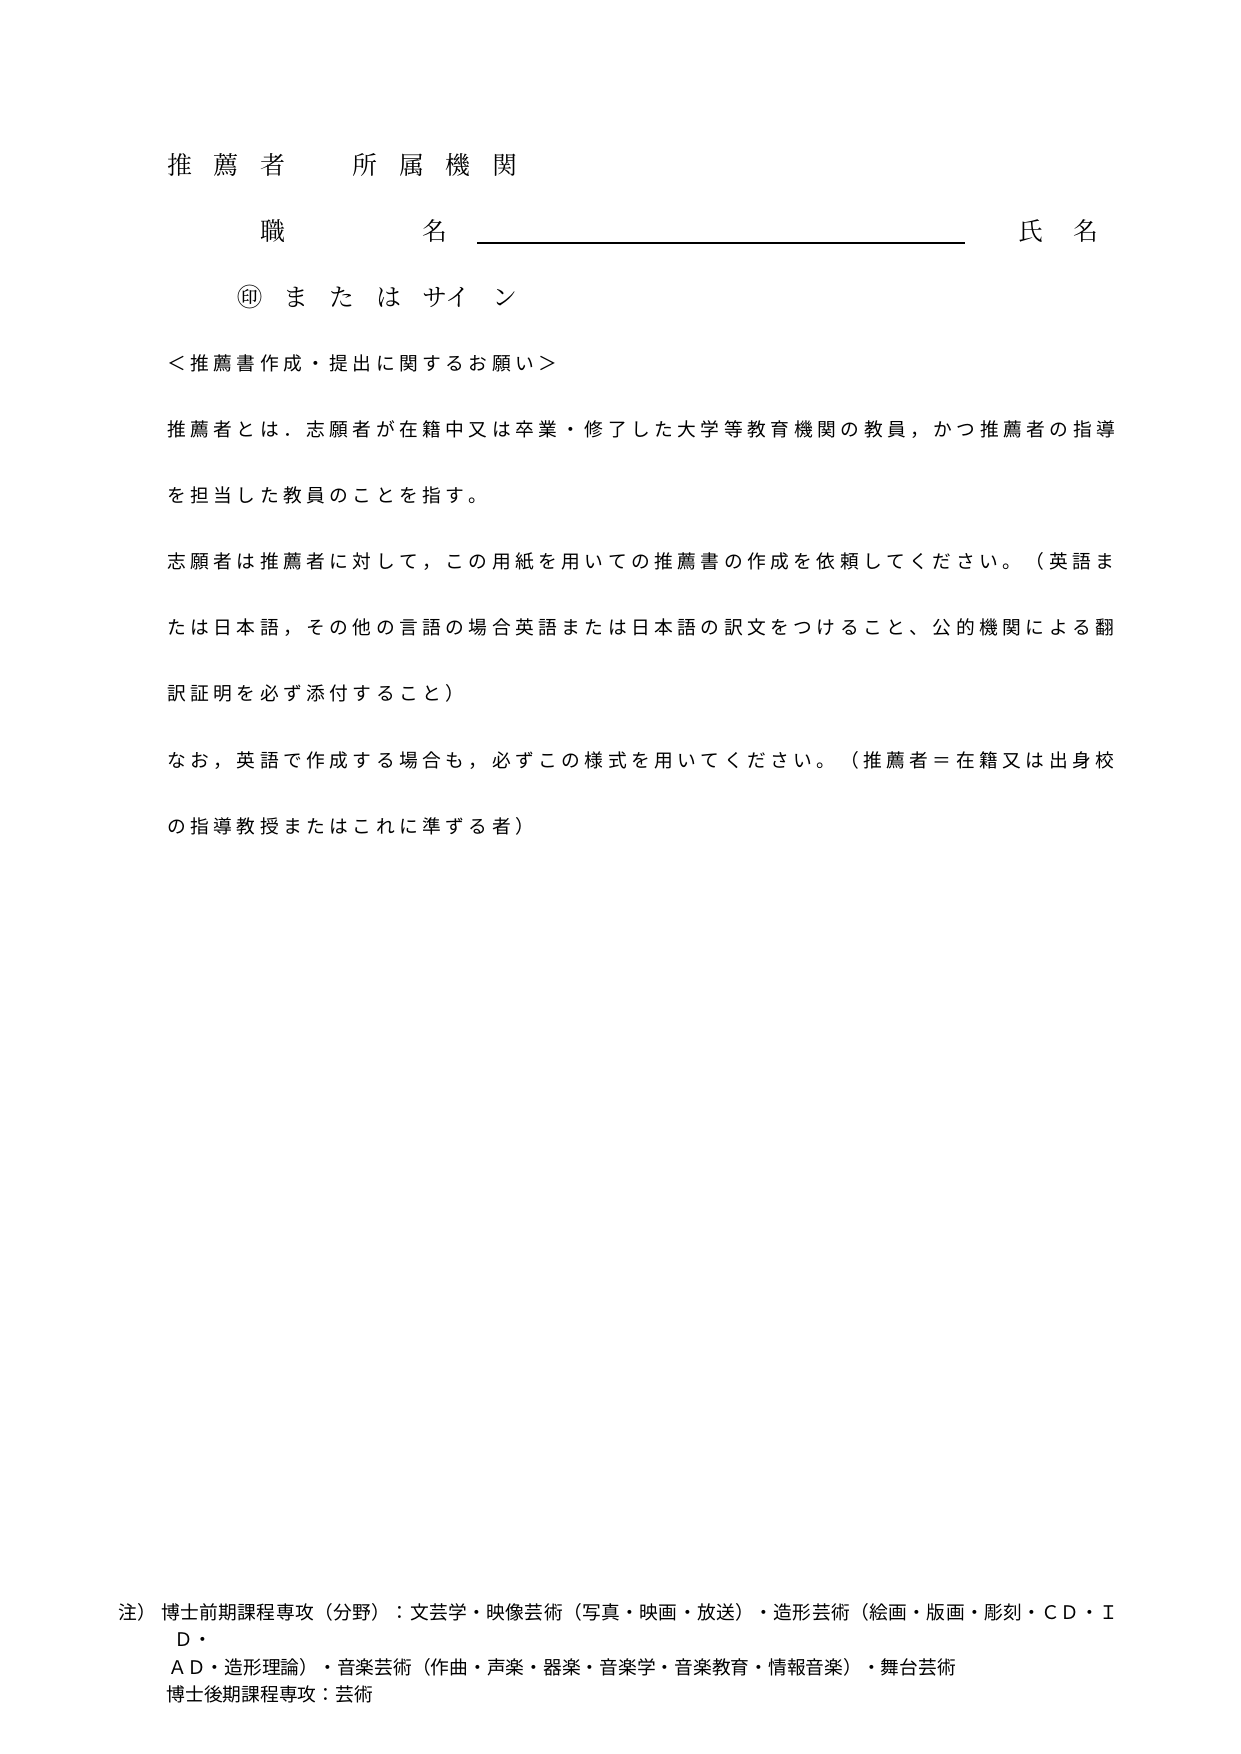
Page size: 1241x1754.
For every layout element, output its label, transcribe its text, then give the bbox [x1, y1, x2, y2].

text 推薦者とは．志願者が在籍中又は卒業・修了した大学等教育機関の教員，かつ推薦者の指導を担当した教員のことを指す。 [144, 395, 1119, 527]
text 職 名 氏名 ㊞またはサイン [214, 197, 1119, 329]
text ＜推薦書作成・提出に関するお願い＞ [144, 329, 1119, 395]
text なお，英語で作成する場合も，必ずこの様式を用いてください。（推薦者＝在籍又は出身校の指導教授またはこれに準ずる者） [144, 726, 1119, 858]
text 推薦者 所属機関 [144, 130, 1119, 197]
text 志願者は推薦者に対して，この用紙を用いての推薦書の作成を依頼してください。（英語または日本語，その他の言語の場合英語または日本語の訳文をつけること、公的機関による翻訳証明を必ず添付すること） [144, 527, 1119, 726]
